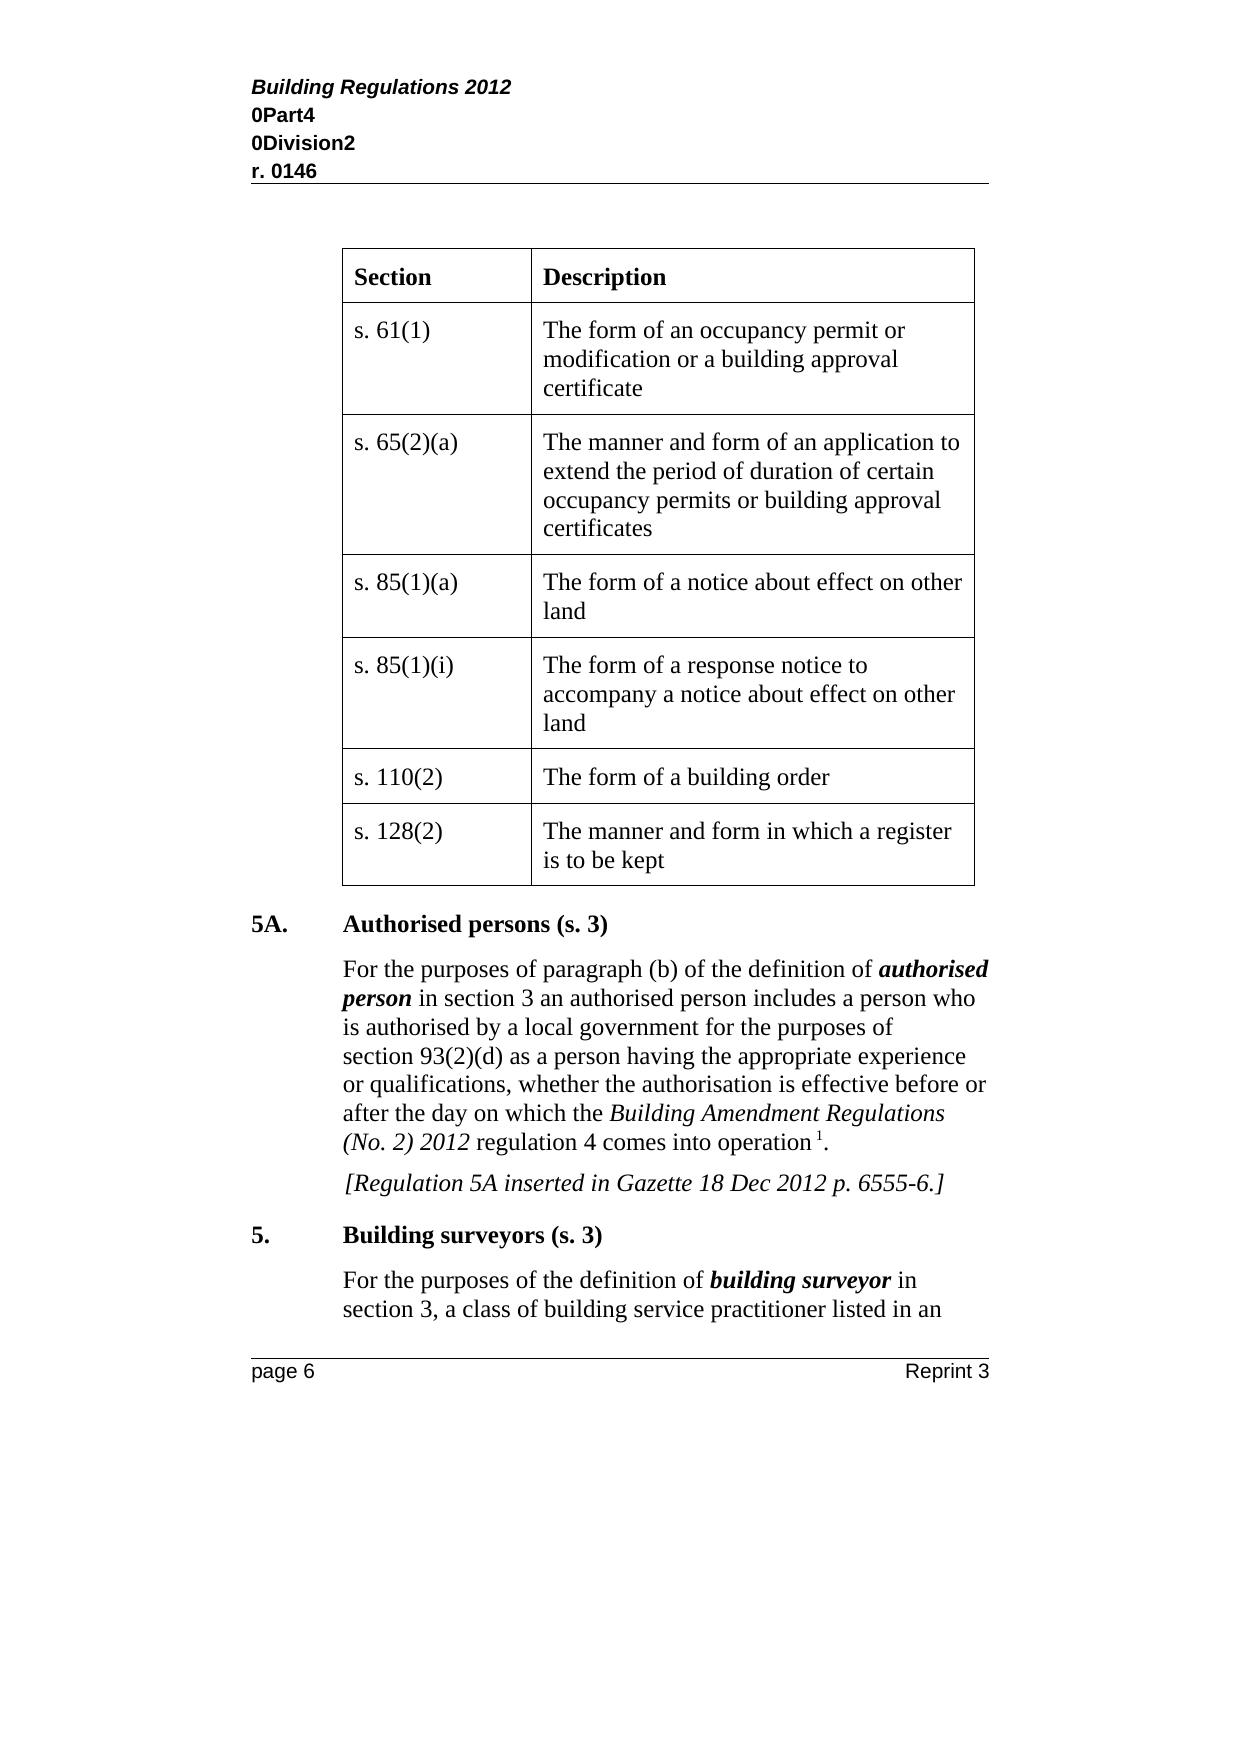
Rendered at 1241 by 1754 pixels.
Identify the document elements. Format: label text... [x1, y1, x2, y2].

table_cell The manner and form of an application to extend the period of duration of certain occupancy permits or building approval certificates [532, 415, 974, 554]
table_cell s. 128(2) [343, 804, 531, 885]
table_cell s. 110(2) [343, 749, 531, 802]
table_cell s. 61(1) [343, 303, 531, 414]
table_cell The form of an occupancy permit or modification or a building approval certificate [532, 303, 974, 414]
text For the purposes of paragraph (b) of the definition of authorised person in section 3 an authorised person includes a person who is authorised by a local government for the purposes of section 93(2)(d) as a person having the appropriate experience or qualifications, whether the authorisation is effective before or after the day on which the Building Amendment Regulations (No. 2) 2012 regulation 4 comes into operation 1. [251, 954, 989, 1156]
table_cell The form of a response notice to accompany a notice about effect on other land [532, 638, 974, 748]
table_header Description [532, 249, 974, 302]
table_cell The form of a notice about effect on other land [532, 555, 974, 637]
subtitle 5A. Authorised persons (s. 3) [251, 909, 989, 938]
text [Regulation 5A inserted in Gazette 18 Dec 2012 p. 6555-6.] [251, 1168, 989, 1197]
table_header Section [343, 249, 531, 302]
table_cell s. 65(2)(a) [343, 415, 531, 554]
table_cell The manner and form in which a register is to be kept [532, 804, 974, 885]
table_cell s. 85(1)(a) [343, 555, 531, 637]
subtitle 5. Building surveyors (s. 3) [251, 1220, 989, 1249]
table_cell The form of a building order [532, 749, 974, 802]
table_cell s. 85(1)(i) [343, 638, 531, 748]
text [251, 1265, 989, 1323]
